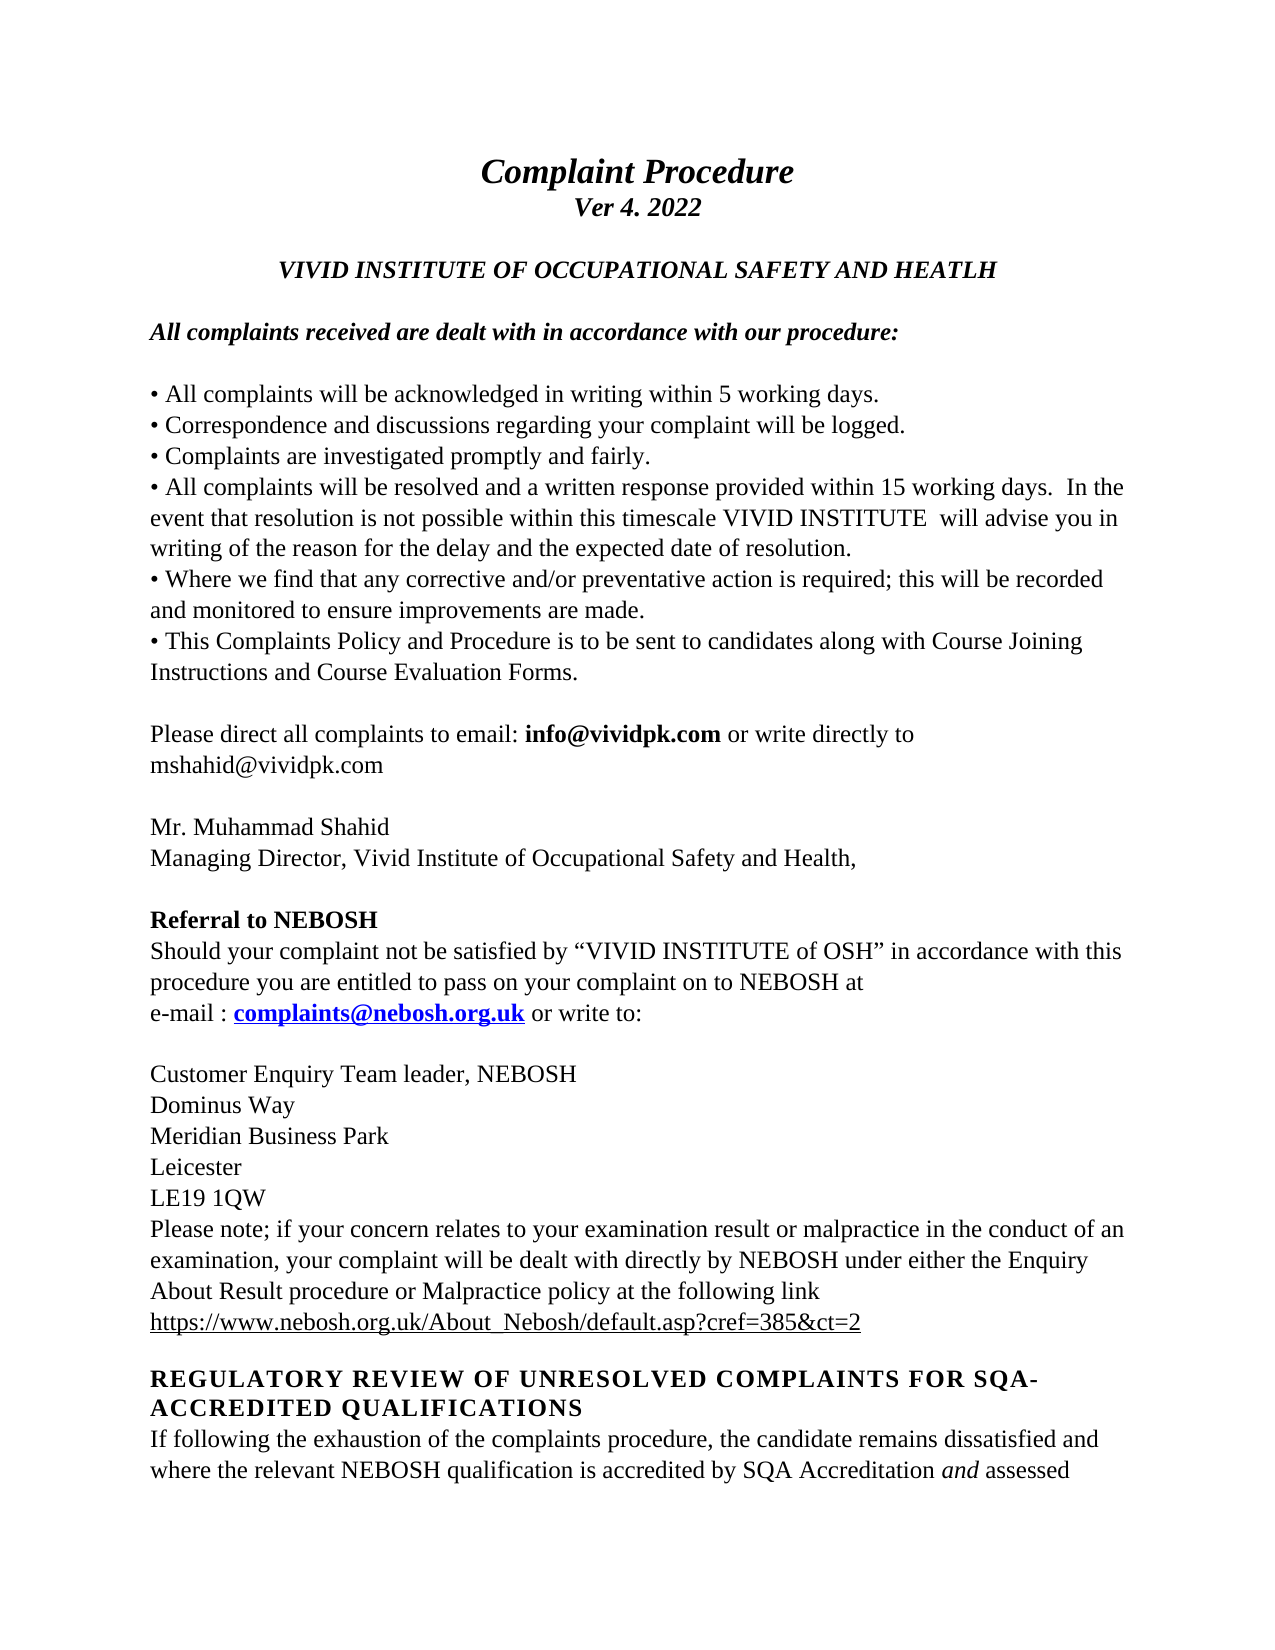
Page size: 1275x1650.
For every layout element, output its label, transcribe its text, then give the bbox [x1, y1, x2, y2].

text • All complaints will be acknowledged in writing within 5 working days. • Correspondence and discussions regarding your complaint will be logged. • Complaints are investigated promptly and fairly. • All complaints will be resolved and a written response provided within 15 working days. In the event that resolution is not possible within this timescale VIVID INSTITUTE will advise you in writing of the reason for the delay and the expected date of resolution. • Where we find that any corrective and/or preventative action is required; this will be recorded and monitored to ensure improvements are made. [150, 377, 1125, 624]
text Complaint Procedure [150, 150, 1125, 191]
text • This Complaints Policy and Procedure is to be sent to candidates along with Course Joining Instructions and Course Evaluation Forms. [150, 624, 1125, 686]
text e-mail : complaints@nebosh.org.uk or write to: [150, 995, 1125, 1026]
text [150, 1422, 1125, 1484]
text Ver 4. 2022 [150, 191, 1125, 222]
text Should your complaint not be satisfied by “VIVID INSTITUTE of OSH” in accordance with this procedure you are entitled to pass on your complaint on to NEBOSH at [150, 933, 1125, 995]
text mshahid@vividpk.com [150, 748, 1125, 779]
text All complaints received are dealt with in accordance with our procedure: [150, 315, 1125, 346]
text Referral to NEBOSH [150, 903, 1125, 933]
text Mr. Muhammad Shahid [150, 810, 1125, 841]
text Please direct all complaints to email: info@vividpk.com or write directly to [150, 717, 1125, 748]
text https://www.nebosh.org.uk/About_Nebosh/default.asp?cref=385&ct=2 [150, 1305, 1125, 1336]
text Managing Director, Vivid Institute of Occupational Safety and Health, [150, 841, 1125, 872]
text REGULATORY REVIEW OF UNRESOLVED COMPLAINTS FOR SQA-ACCREDITED QUALIFICATIONS [150, 1364, 1125, 1422]
text Please note; if your concern relates to your examination result or malpractice in the conduct of an examination, your complaint will be dealt with directly by NEBOSH under either the Enquiry About Result procedure or Malpractice policy at the following link [150, 1212, 1125, 1305]
text VIVID INSTITUTE OF OCCUPATIONAL SAFETY AND HEATLH [150, 253, 1125, 284]
text Customer Enquiry Team leader, NEBOSH Dominus Way Meridian Business Park Leicester LE19 1QW [150, 1057, 1125, 1212]
